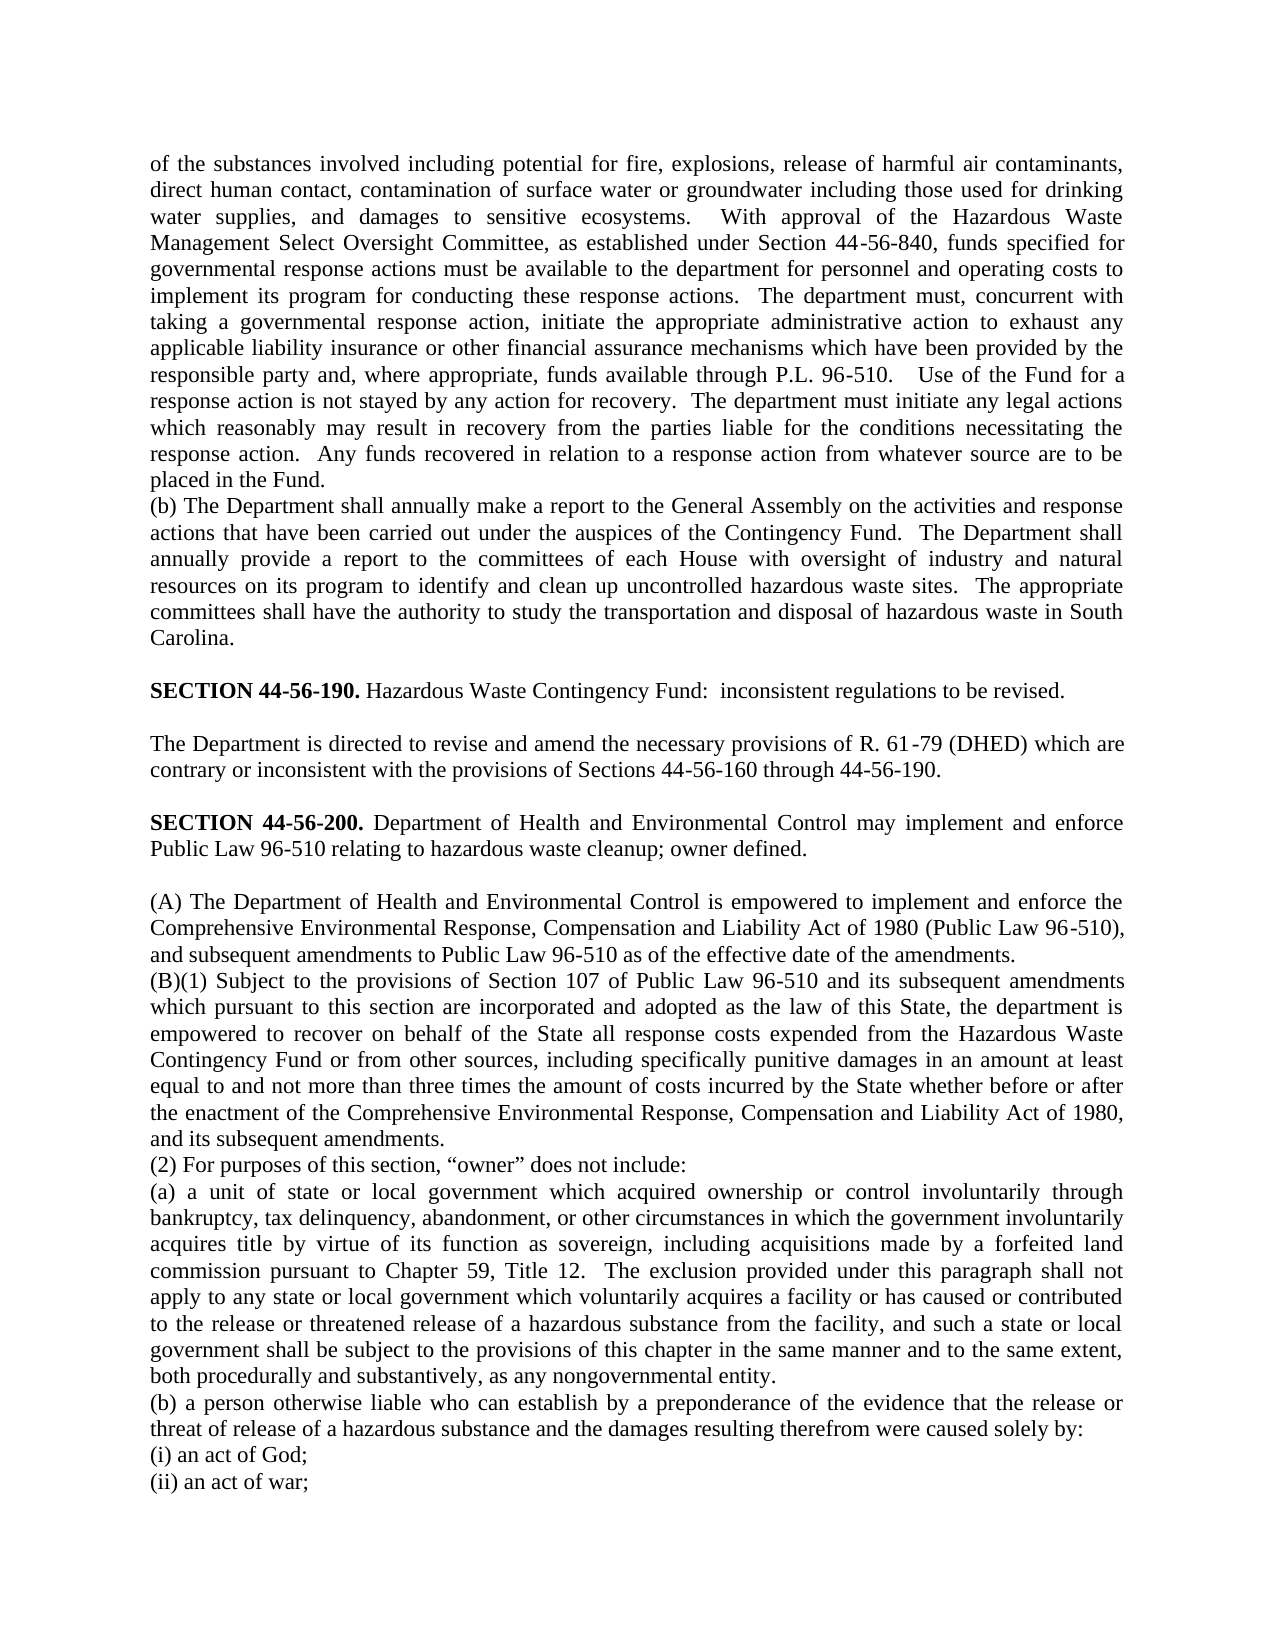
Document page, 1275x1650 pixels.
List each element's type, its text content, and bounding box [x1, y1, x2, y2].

text (A) The Department of Health and Environmental Control is empowered to implement and enforce the Comprehensive Environmental Response, Compensation and Liability Act of 1980 (Public Law 96-510), and subsequent amendments to Public Law 96-510 as of the effective date of the amendments. [150, 888, 1125, 967]
text (b) The Department shall annually make a report to the General Assembly on the activities and response actions that have been carried out under the auspices of the Contingency Fund. The Department shall annually provide a report to the committees of each House with oversight of industry and natural resources on its program to identify and clean up uncontrolled hazardous waste sites. The appropriate committees shall have the authority to study the transportation and disposal of hazardous waste in South Carolina. [150, 493, 1125, 651]
text (i) an act of God; [150, 1441, 1125, 1468]
text (B)(1) Subject to the provisions of Section 107 of Public Law 96-510 and its subsequent amendments which pursuant to this section are incorporated and adopted as the law of this State, the department is empowered to recover on behalf of the State all response costs expended from the Hazardous Waste Contingency Fund or from other sources, including specifically punitive damages in an amount at least equal to and not more than three times the amount of costs incurred by the State whether before or after the enactment of the Comprehensive Environmental Response, Compensation and Liability Act of 1980, and its subsequent amendments. [150, 967, 1125, 1151]
text SECTION 44-56-200. Department of Health and Environmental Control may implement and enforce Public Law 96-510 relating to hazardous waste cleanup; owner defined. [150, 809, 1125, 862]
text SECTION 44-56-190. Hazardous Waste Contingency Fund: inconsistent regulations to be revised. [150, 677, 1125, 703]
text (ii) an act of war; [150, 1468, 1125, 1494]
text The Department is directed to revise and amend the necessary provisions of R. 61-79 (DHED) which are contrary or inconsistent with the provisions of Sections 44-56-160 through 44-56-190. [150, 730, 1125, 782]
text (2) For purposes of this section, “owner” does not include: [150, 1151, 1125, 1178]
text (a) a unit of state or local government which acquired ownership or control involuntarily through bankruptcy, tax delinquency, abandonment, or other circumstances in which the government involuntarily acquires title by virtue of its function as sovereign, including acquisitions made by a forfeited land commission pursuant to Chapter 59, Title 12. The exclusion provided under this paragraph shall not apply to any state or local government which voluntarily acquires a facility or has caused or contributed to the release or threatened release of a hazardous substance from the facility, and such a state or local government shall be subject to the provisions of this chapter in the same manner and to the same extent, both procedurally and substantively, as any nongovernmental entity. [150, 1178, 1125, 1389]
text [150, 150, 1125, 493]
text (b) a person otherwise liable who can establish by a preponderance of the evidence that the release or threat of release of a hazardous substance and the damages resulting therefrom were caused solely by: [150, 1389, 1125, 1441]
